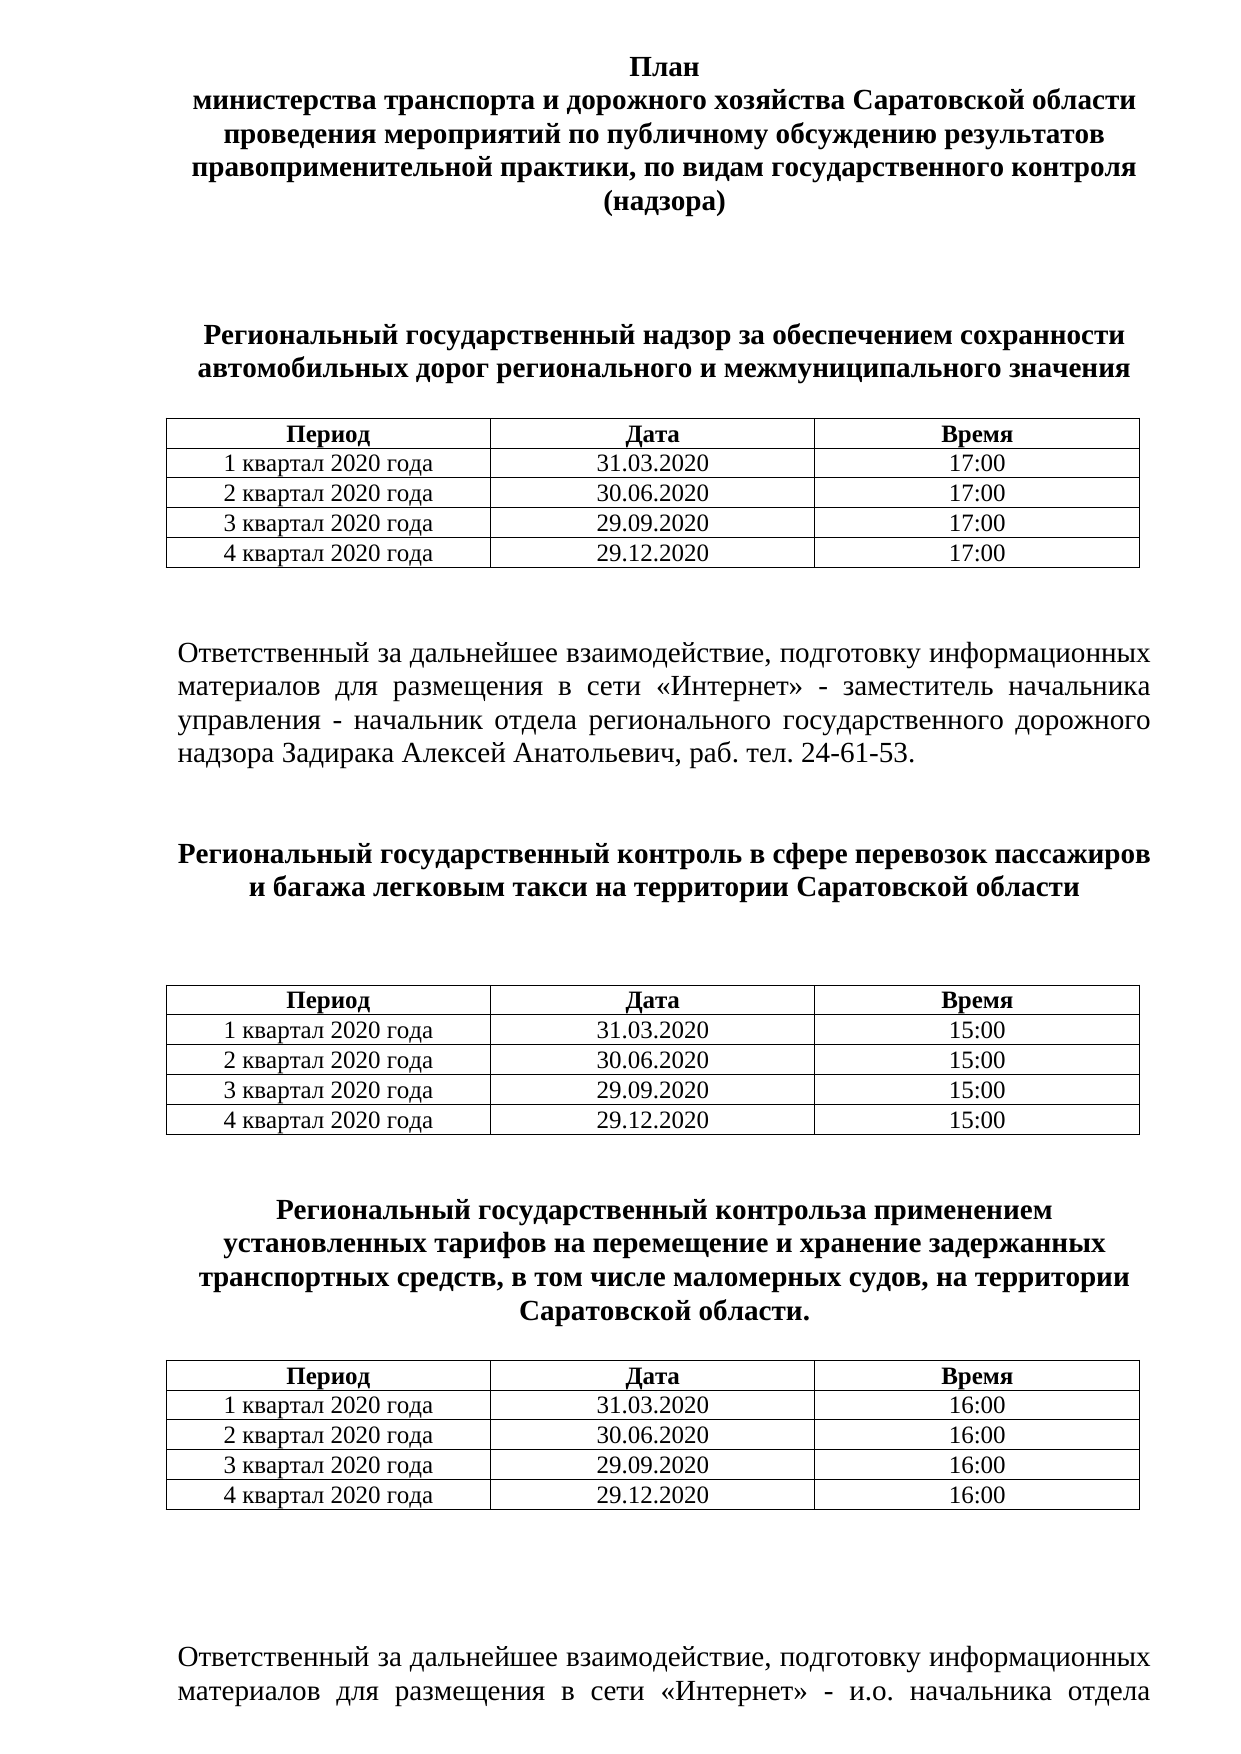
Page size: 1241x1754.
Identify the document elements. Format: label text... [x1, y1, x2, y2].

table_cell 16:00 [815, 1420, 1139, 1449]
table_cell 2 квартал 2020 года [167, 1045, 490, 1074]
table_cell 15:00 [815, 1105, 1139, 1133]
table_header Период [167, 1361, 490, 1389]
table_cell 4 квартал 2020 года [167, 1105, 490, 1133]
table_cell 3 квартал 2020 года [167, 1450, 490, 1479]
table_header Период [167, 419, 490, 447]
table_cell 16:00 [815, 1480, 1139, 1509]
text Региональный государственный контроль в сфере перевозок пассажиров и багажа легковым такси на территории Саратовской области [177, 836, 1152, 903]
table_cell 17:00 [815, 449, 1139, 477]
table_cell 29.12.2020 [491, 538, 814, 567]
text Региональный государственный надзор за обеспечением сохранности автомобильных дорог регионального и межмуниципального значения [177, 317, 1152, 384]
table_cell 16:00 [815, 1391, 1139, 1419]
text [177, 1639, 1152, 1706]
text проведения мероприятий по публичному обсуждению результатов правоприменительной практики, по видам государственного контроля (надзора) [177, 116, 1152, 216]
table_cell 15:00 [815, 1075, 1139, 1104]
text министерства транспорта и дорожного хозяйства Саратовской области [177, 82, 1152, 116]
table_cell 4 квартал 2020 года [167, 538, 490, 567]
table_header Дата [491, 986, 814, 1014]
table_cell 1 квартал 2020 года [167, 1391, 490, 1419]
table_cell 1 квартал 2020 года [167, 449, 490, 477]
table_cell 3 квартал 2020 года [167, 1075, 490, 1104]
table_cell 30.06.2020 [491, 478, 814, 507]
table_cell 29.12.2020 [491, 1480, 814, 1509]
table_header Время [815, 419, 1139, 447]
table_cell 15:00 [815, 1045, 1139, 1074]
table_header Дата [491, 419, 814, 447]
text План [177, 49, 1152, 82]
text Региональный государственный контрольза применением установленных тарифов на перемещение и хранение задержанных транспортных средств, в том числе маломерных судов, на территории Саратовской области. [177, 1192, 1152, 1326]
table_cell 2 квартал 2020 года [167, 1420, 490, 1449]
table_cell 31.03.2020 [491, 449, 814, 477]
table_cell 31.03.2020 [491, 1391, 814, 1419]
table_cell 4 квартал 2020 года [167, 1480, 490, 1509]
table_cell 29.09.2020 [491, 508, 814, 537]
table_header Период [167, 986, 490, 1014]
text Ответственный за дальнейшее взаимодействие, подготовку информационных материалов для размещения в сети «Интернет» - заместитель начальника управления - начальник отдела регионального государственного дорожного надзора Задирака Алексей Анатольевич, раб. тел. 24-61-53. [177, 635, 1152, 769]
table_cell 30.06.2020 [491, 1045, 814, 1074]
table_cell 29.09.2020 [491, 1450, 814, 1479]
table_header Дата [491, 1361, 814, 1389]
table_cell 17:00 [815, 538, 1139, 567]
table_cell 17:00 [815, 478, 1139, 507]
table_cell 2 квартал 2020 года [167, 478, 490, 507]
table_cell 16:00 [815, 1450, 1139, 1479]
table_cell 29.09.2020 [491, 1075, 814, 1104]
table_header Время [815, 1361, 1139, 1389]
table_header Время [815, 986, 1139, 1014]
table_cell 3 квартал 2020 года [167, 508, 490, 537]
table_cell 15:00 [815, 1015, 1139, 1044]
table_cell 30.06.2020 [491, 1420, 814, 1449]
table_cell 31.03.2020 [491, 1015, 814, 1044]
table_cell 29.12.2020 [491, 1105, 814, 1133]
table_cell 1 квартал 2020 года [167, 1015, 490, 1044]
table_cell 17:00 [815, 508, 1139, 537]
